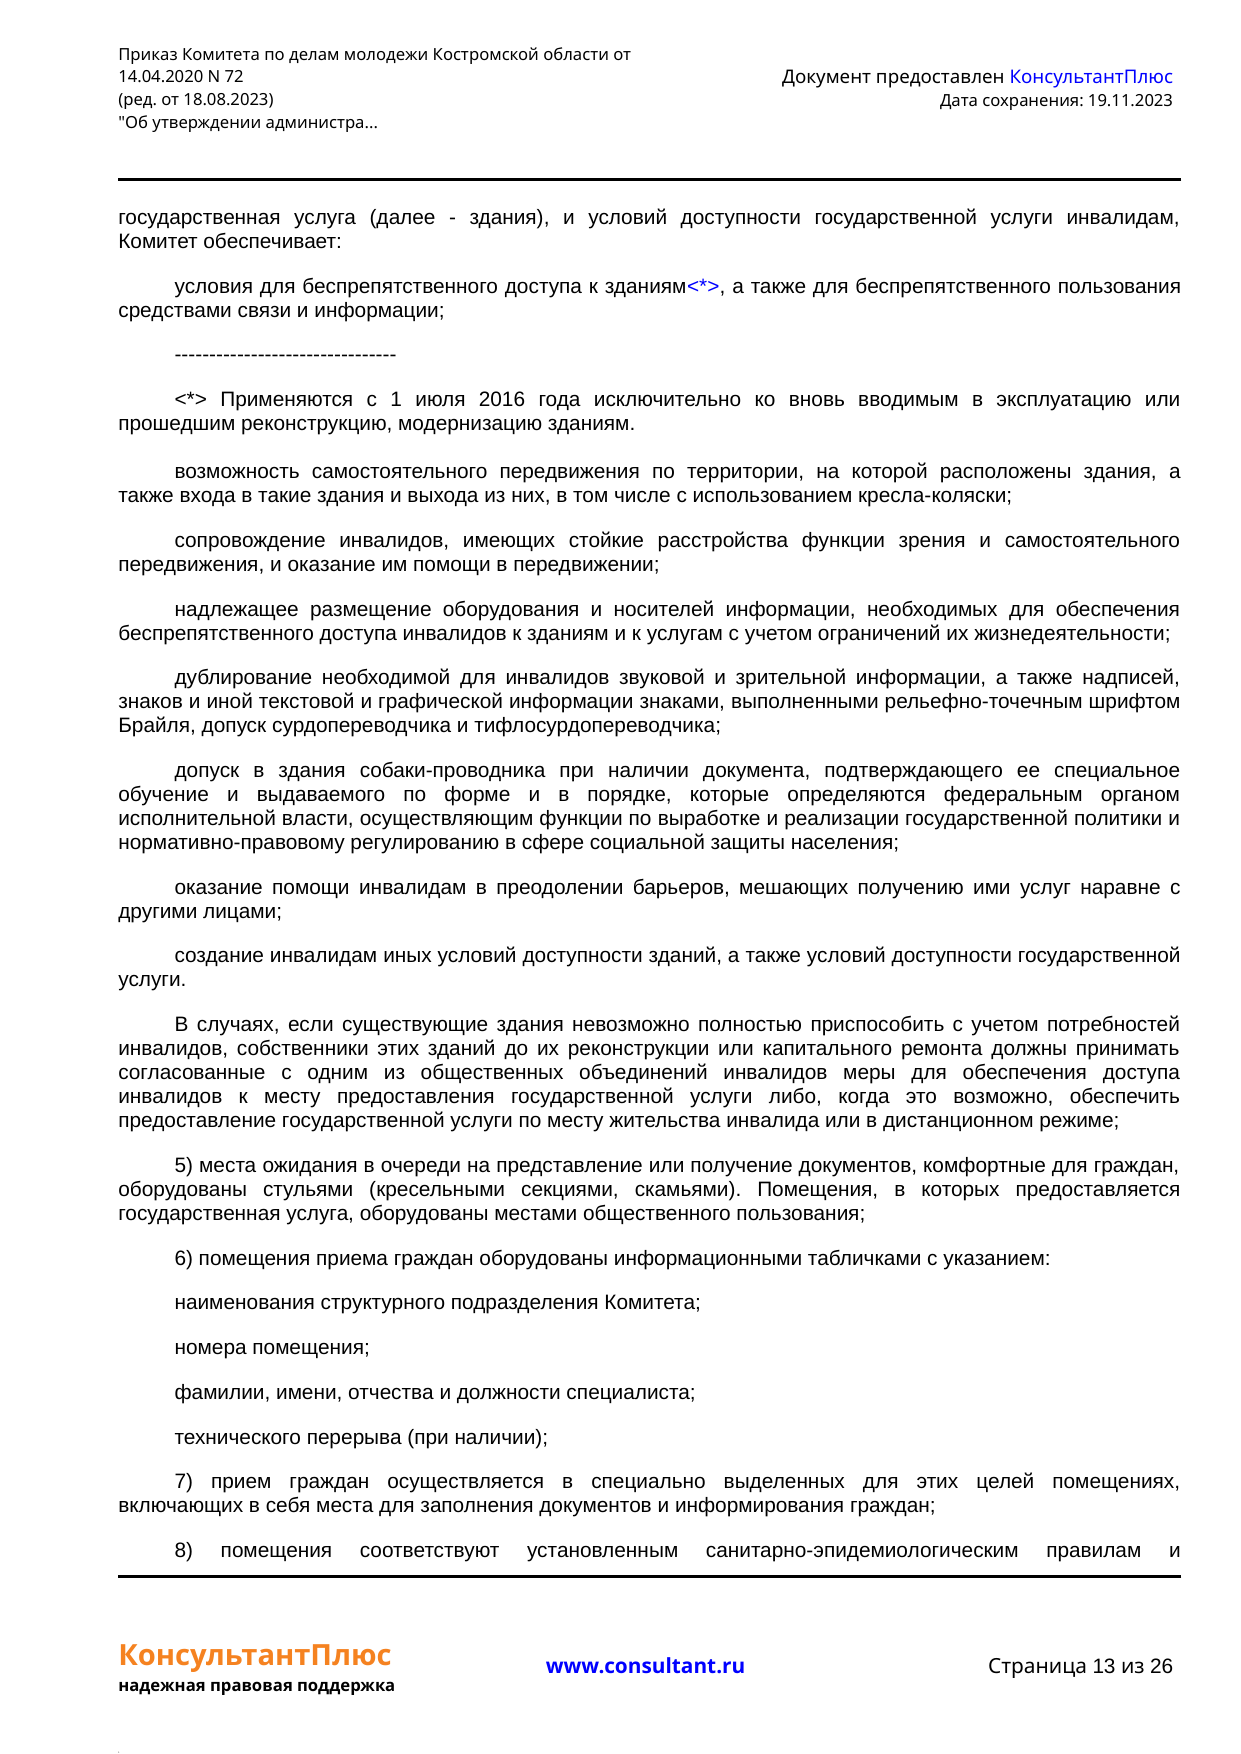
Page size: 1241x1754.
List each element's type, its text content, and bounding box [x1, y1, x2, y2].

text допуск в здания собаки-проводника при наличии документа, подтверждающего ее специальное обучение и выдаваемого по форме и в порядке, которые определяются федеральным органом исполнительной власти, осуществляющим функции по выработке и реализации государственной политики и нормативно-правовому регулированию в сфере социальной защиты населения; [118, 758, 1181, 854]
text 7) прием граждан осуществляется в специально выделенных для этих целей помещениях, включающих в себя места для заполнения документов и информирования граждан; [118, 1469, 1181, 1517]
text номера помещения; [118, 1335, 1181, 1359]
text оказание помощи инвалидам в преодолении барьеров, мешающих получению ими услуг наравне с другими лицами; [118, 874, 1181, 922]
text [118, 205, 1181, 253]
text возможность самостоятельного передвижения по территории, на которой расположены здания, а также входа в такие здания и выхода из них, в том числе с использованием кресла-коляски; [118, 459, 1181, 507]
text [118, 1538, 1181, 1562]
text 5) места ожидания в очереди на представление или получение документов, комфортные для граждан, оборудованы стульями (кресельными секциями, скамьями). Помещения, в которых предоставляется государственная услуга, оборудованы местами общественного пользования; [118, 1153, 1181, 1224]
text <*> Применяются с 1 июля 2016 года исключительно ко вновь вводимым в эксплуатацию или прошедшим реконструкцию, модернизацию зданиям. [118, 387, 1181, 435]
text наименования структурного подразделения Комитета; [118, 1290, 1181, 1314]
text дублирование необходимой для инвалидов звуковой и зрительной информации, а также надписей, знаков и иной текстовой и графической информации знаками, выполненными рельефно-точечным шрифтом Брайля, допуск сурдопереводчика и тифлосурдопереводчика; [118, 665, 1181, 737]
text -------------------------------- [118, 342, 1181, 366]
text 6) помещения приема граждан оборудованы информационными табличками с указанием: [118, 1245, 1181, 1269]
text фамилии, имени, отчества и должности специалиста; [118, 1380, 1181, 1404]
text сопровождение инвалидов, имеющих стойкие расстройства функции зрения и самостоятельного передвижения, и оказание им помощи в передвижении; [118, 528, 1181, 576]
text создание инвалидам иных условий доступности зданий, а также условий доступности государственной услуги. [118, 943, 1181, 991]
text условия для беспрепятственного доступа к зданиям<*>, а также для беспрепятственного пользования средствами связи и информации; [118, 273, 1181, 321]
text В случаях, если существующие здания невозможно полностью приспособить с учетом потребностей инвалидов, собственники этих зданий до их реконструкции или капитального ремонта должны принимать согласованные с одним из общественных объединений инвалидов меры для обеспечения доступа инвалидов к месту предоставления государственной услуги либо, когда это возможно, обеспечить предоставление государственной услуги по месту жительства инвалида или в дистанционном режиме; [118, 1012, 1181, 1132]
text надлежащее размещение оборудования и носителей информации, необходимых для обеспечения беспрепятственного доступа инвалидов к зданиям и к услугам с учетом ограничений их жизнедеятельности; [118, 596, 1181, 644]
text технического перерыва (при наличии); [118, 1424, 1181, 1448]
